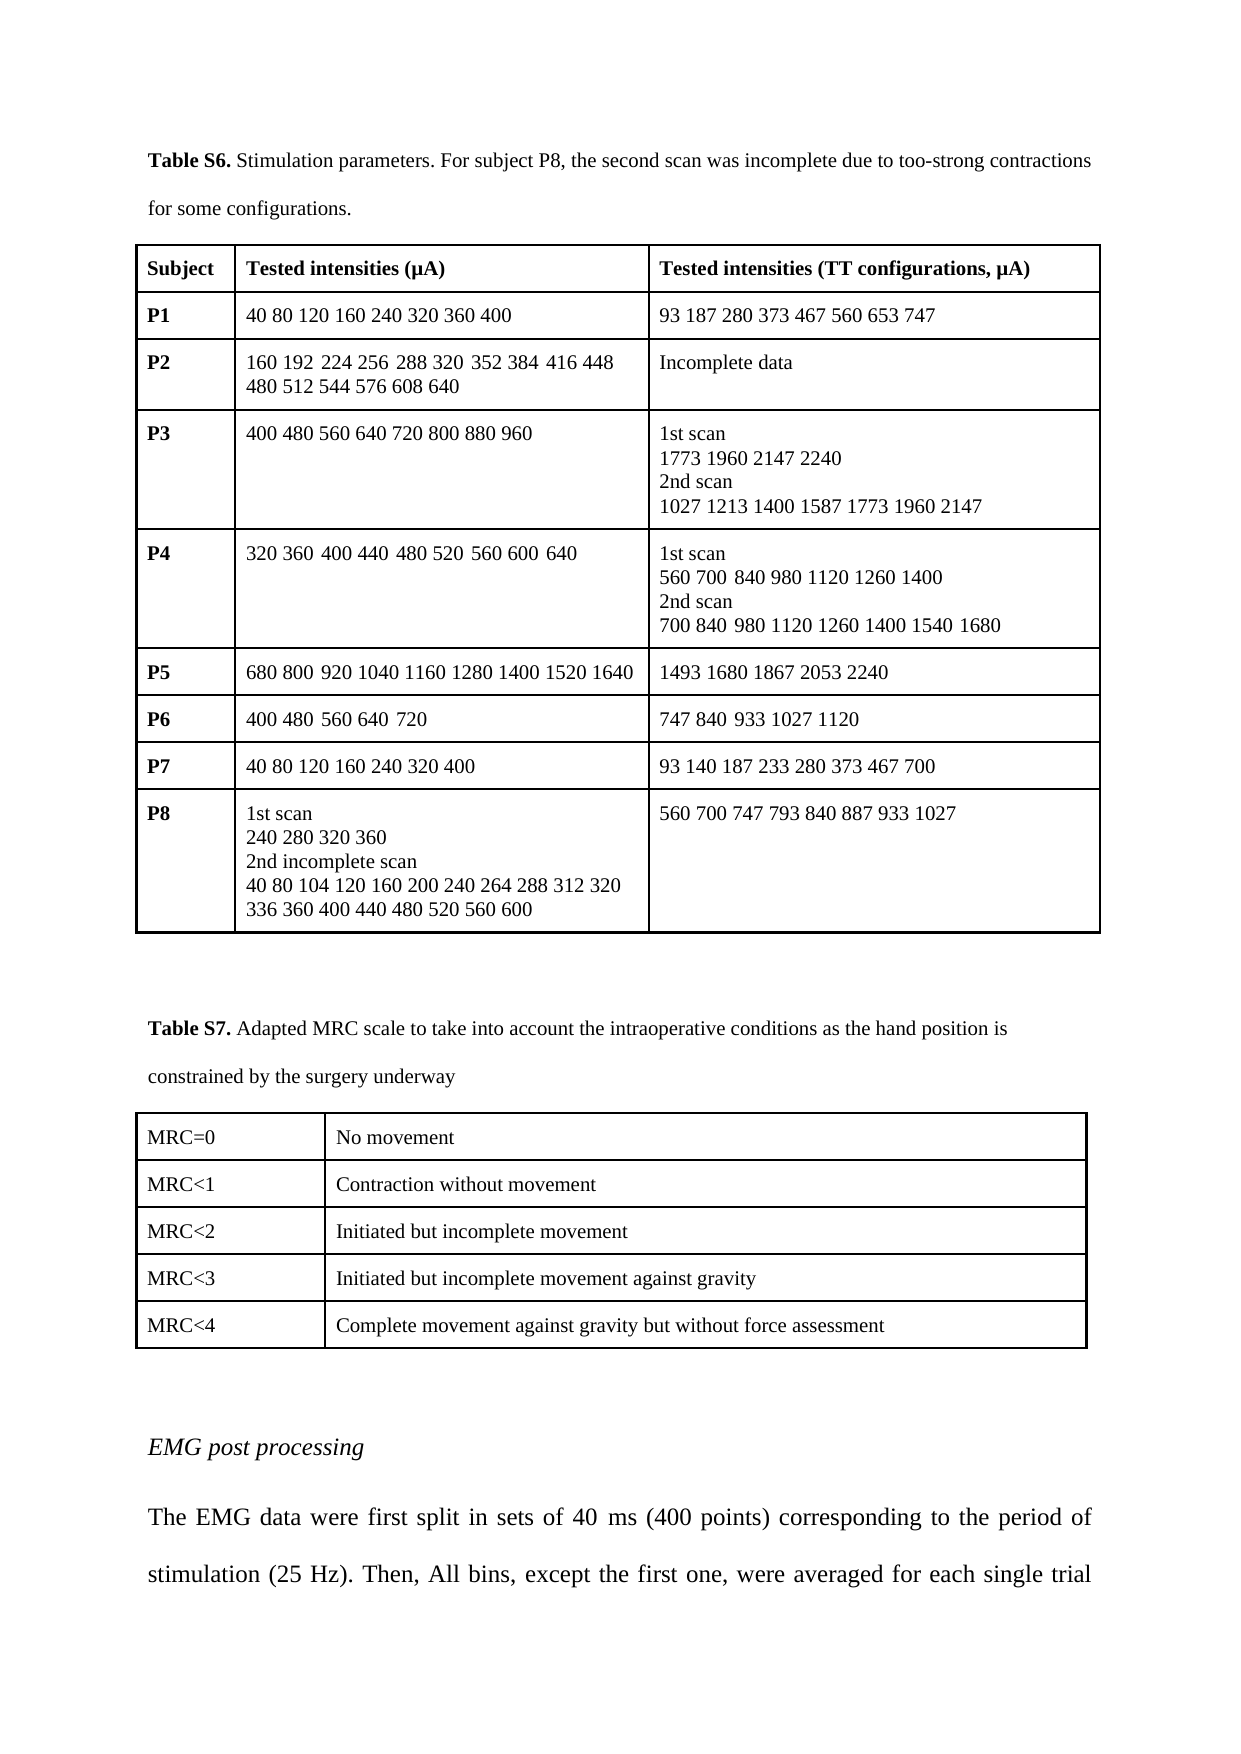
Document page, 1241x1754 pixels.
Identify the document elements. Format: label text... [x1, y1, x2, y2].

table_cell P3 [138, 411, 234, 528]
table_cell 400 480 560 640 720 800 880 960 [236, 411, 648, 528]
table_cell 1st scan 1773 1960 2147 2240 2nd scan 1027 1213 1400 1587 1773 1960 2147 [650, 411, 1099, 528]
table_cell P1 [138, 293, 234, 338]
table_header Tested intensities (µA) [236, 246, 648, 291]
table_cell MRC<1 [138, 1161, 324, 1206]
text Table S. Stimulation parameters. For subject P8, the second scan was incomplete due to too-strong contractions for some configurations. [148, 148, 1093, 220]
table_cell 40 80 120 160 240 320 360 400 [236, 293, 648, 338]
table_cell 680 800 920 1040 1160 1280 1400 1520 1640 [236, 649, 648, 694]
table_cell 747 840 933 1027 1120 [650, 696, 1099, 741]
table_cell 40 80 120 160 240 320 400 [236, 743, 648, 788]
table_cell P2 [138, 340, 234, 409]
table_cell MRC<4 [138, 1302, 324, 1347]
table_cell Contraction without movement [326, 1161, 1085, 1206]
table_cell P7 [138, 743, 234, 788]
table_header Tested intensities (TT configurations, µA) [650, 246, 1099, 291]
table_cell 1st scan 560 700 840 980 1120 1260 1400 2nd scan 700 840 980 1120 1260 1400 1540 1680 [650, 530, 1099, 647]
table_cell P6 [138, 696, 234, 741]
table_cell 1493 1680 1867 2053 2240 [650, 649, 1099, 694]
table_cell Incomplete data [650, 340, 1099, 409]
table_cell 560 700 747 793 840 887 933 1027 [650, 790, 1099, 931]
table_cell 93 187 280 373 467 560 653 747 [650, 293, 1099, 338]
table_cell P5 [138, 649, 234, 694]
table_cell 400 480 560 640 720 [236, 696, 648, 741]
table_cell 1st scan 240 280 320 360 2nd incomplete scan 40 80 104 120 160 200 240 264 288 312 320 336 360 400 440 480 520 560 600 [236, 790, 648, 931]
table_cell MRC<2 [138, 1208, 324, 1253]
table_cell P8 [138, 790, 234, 931]
table_header Subject [138, 246, 234, 291]
table_cell 320 360 400 440 480 520 560 600 640 [236, 530, 648, 647]
table_cell P4 [138, 530, 234, 647]
table_cell MRC<3 [138, 1255, 324, 1300]
table_header No movement [326, 1114, 1085, 1159]
table_cell 93 140 187 233 280 373 467 700 [650, 743, 1099, 788]
table_header MRC=0 [138, 1114, 324, 1159]
table_cell Initiated but incomplete movement against gravity [326, 1255, 1085, 1300]
table_cell Initiated but incomplete movement [326, 1208, 1085, 1253]
table_cell 160 192 224 256 288 320 352 384 416 448 480 512 544 576 608 640 [236, 340, 648, 409]
text Table S. Adapted MRC scale to take into account the intraoperative conditions as the hand position is constrained by the surgery underway [148, 1016, 1093, 1088]
table_cell Complete movement against gravity but without force assessment [326, 1302, 1085, 1347]
